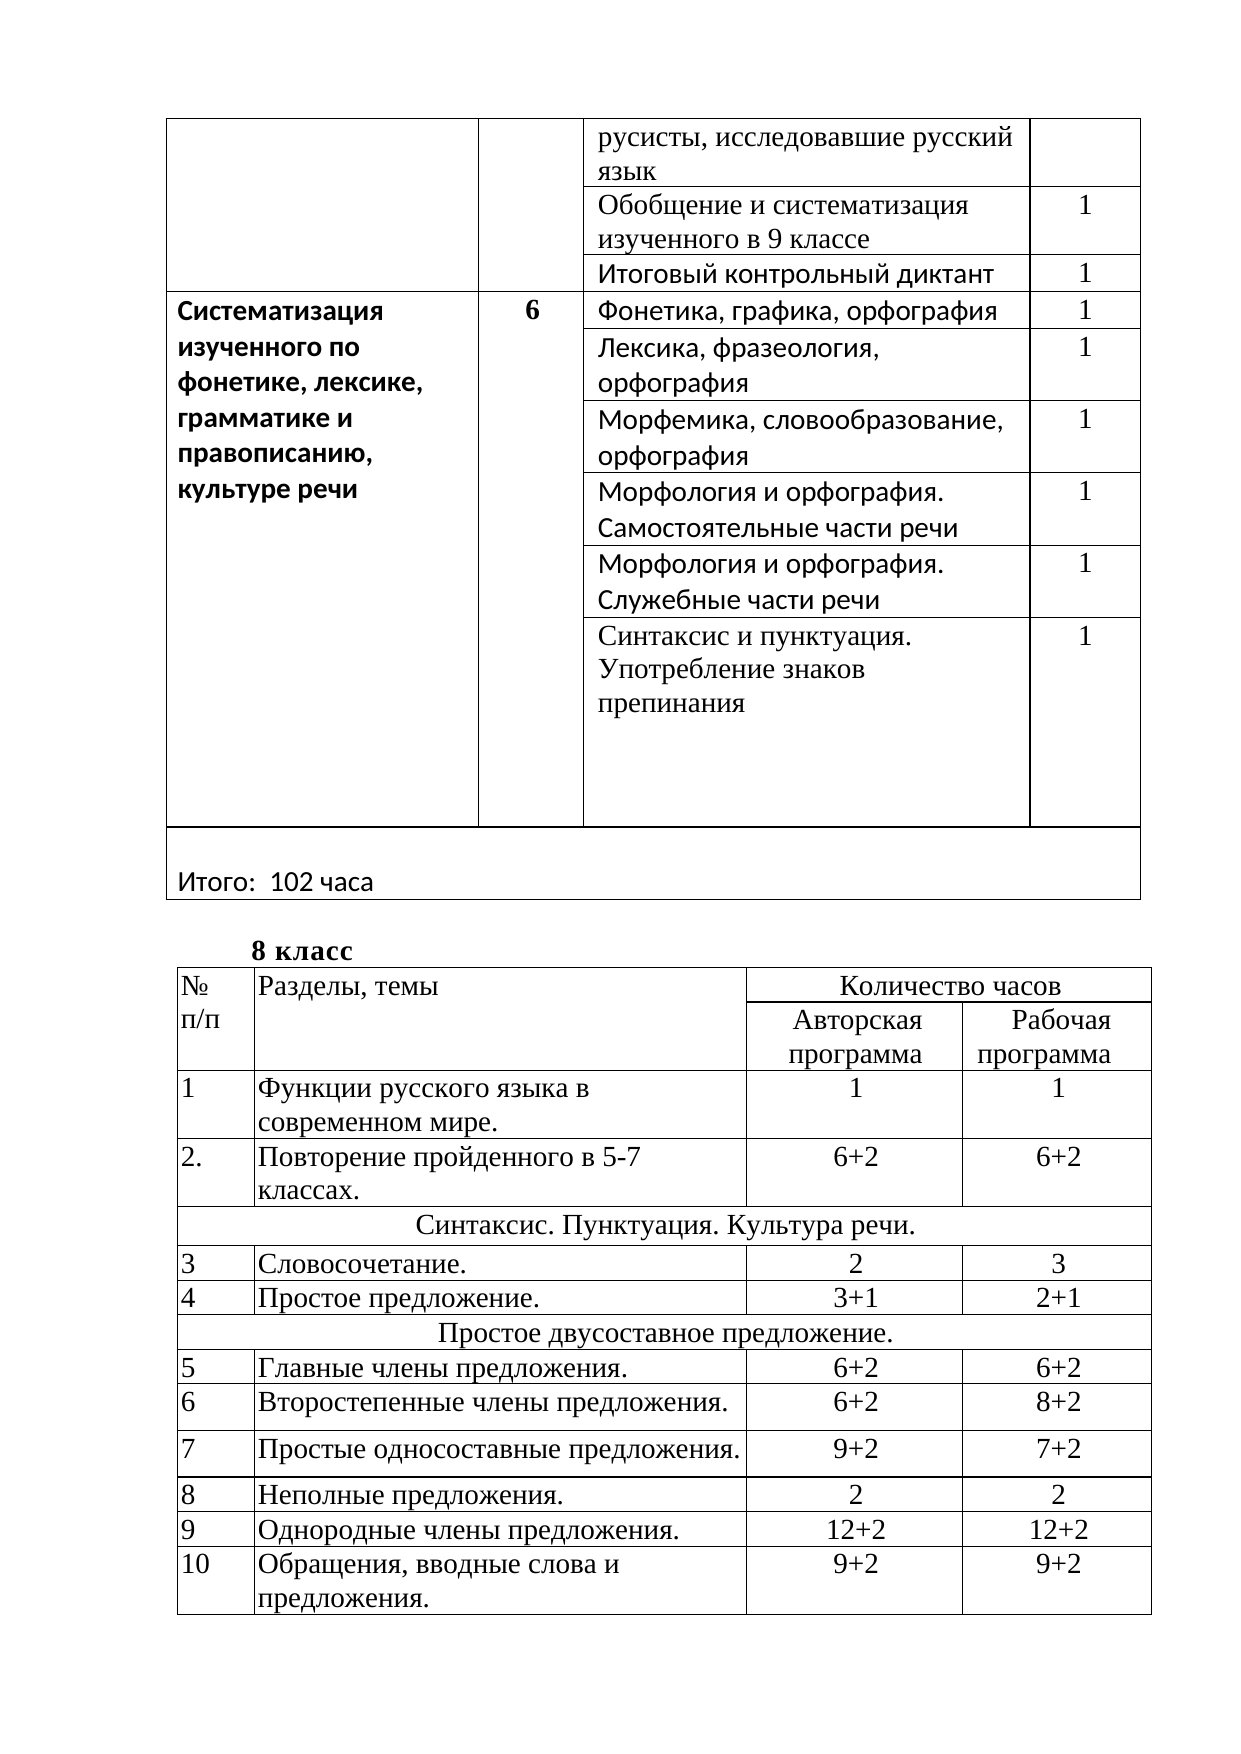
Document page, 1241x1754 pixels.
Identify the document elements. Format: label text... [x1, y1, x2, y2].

table_cell 1 [1031, 187, 1140, 254]
table_cell Обращения, вводные слова и предложения. [255, 1547, 746, 1614]
table_cell Второстепенные члены предложения. [255, 1384, 746, 1430]
table_cell Неполные предложения. [255, 1478, 746, 1511]
table_header № п/п [178, 968, 254, 1069]
table_cell 3 [963, 1246, 1151, 1279]
table_cell Систематизация изученного по фонетике, лексике, грамматике и правописанию, культуре речи [167, 292, 478, 826]
table_cell Простое предложение. [255, 1281, 746, 1314]
table_cell 3+1 [747, 1281, 962, 1314]
table_cell 6+2 [747, 1384, 962, 1430]
table_cell 1 [963, 1071, 1151, 1138]
table_cell 7+2 [963, 1431, 1151, 1476]
table_cell 1 [1031, 618, 1140, 826]
table_cell 2 [747, 1478, 962, 1511]
table_cell Итоговый контрольный диктант [584, 255, 1029, 291]
table_cell 1 [1031, 255, 1140, 291]
table_cell 6+2 [747, 1350, 962, 1383]
table_cell Простые односоставные предложения. [255, 1431, 746, 1476]
table_cell 2+1 [963, 1281, 1151, 1314]
table_cell 8+2 [963, 1384, 1151, 1430]
table_header Разделы, темы [255, 968, 746, 1069]
table_cell Итого: 102 часа [167, 828, 1140, 899]
table_cell Главные члены предложения. [255, 1350, 746, 1383]
table_cell 7 [178, 1431, 254, 1476]
table_cell 1 [1031, 401, 1140, 472]
table_cell 9+2 [747, 1547, 962, 1614]
table_cell Лексика, фразеология, орфография [584, 329, 1029, 400]
table_cell Фонетика, графика, орфография [584, 292, 1029, 328]
table_cell Рабочая программа [963, 1003, 1151, 1069]
table_cell 2. [178, 1139, 254, 1206]
table_cell Повторение пройденного в 5-7 классах. [255, 1139, 746, 1206]
table_cell Морфология и орфография. Служебные части речи [584, 546, 1029, 617]
table_cell 12+2 [963, 1512, 1151, 1546]
table_cell 6 [178, 1384, 254, 1430]
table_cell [584, 119, 1029, 186]
table_cell Словосочетание. [255, 1246, 746, 1279]
table_cell 6+2 [963, 1139, 1151, 1206]
table_cell Однородные члены предложения. [255, 1512, 746, 1546]
table_cell 8 [178, 1478, 254, 1511]
table_cell Синтаксис и пунктуация. Употребление знаков препинания [584, 618, 1029, 826]
table_cell 6+2 [963, 1350, 1151, 1383]
text 8 класс [177, 933, 1152, 967]
table_cell 9 [178, 1512, 254, 1546]
table_cell Функции русского языка в современном мире. [255, 1071, 746, 1138]
table_cell 6+2 [747, 1139, 962, 1206]
table_cell 2 [747, 1246, 962, 1279]
table_cell Простое двусоставное предложение. [178, 1315, 1151, 1349]
table_cell 9+2 [963, 1547, 1151, 1614]
table_cell 10 [178, 1547, 254, 1614]
table_cell 6 [479, 292, 583, 826]
table_cell 1 [1031, 473, 1140, 544]
table_cell 5 [178, 1350, 254, 1383]
table_cell 1 [1031, 292, 1140, 328]
table_cell 9+2 [747, 1431, 962, 1476]
table_cell Морфология и орфография. Самостоятельные части речи [584, 473, 1029, 544]
table_cell 1 [1031, 546, 1140, 617]
table_cell 4 [178, 1281, 254, 1314]
table_header Количество часов [747, 968, 1151, 1001]
table_cell 12+2 [747, 1512, 962, 1546]
table_cell 1 [1031, 119, 1140, 186]
table_cell 1 [1031, 329, 1140, 400]
table_cell 2 [963, 1478, 1151, 1511]
table_cell Обобщение и систематизация изученного в 9 классе [584, 187, 1029, 254]
table_cell 1 [747, 1071, 962, 1138]
table_cell Синтаксис. Пунктуация. Культура речи. [178, 1207, 1151, 1245]
table_cell Морфемика, словообразование, орфография [584, 401, 1029, 472]
table_cell Авторская программа [747, 1003, 962, 1069]
table_cell 1 [178, 1071, 254, 1138]
table_cell 3 [178, 1246, 254, 1279]
